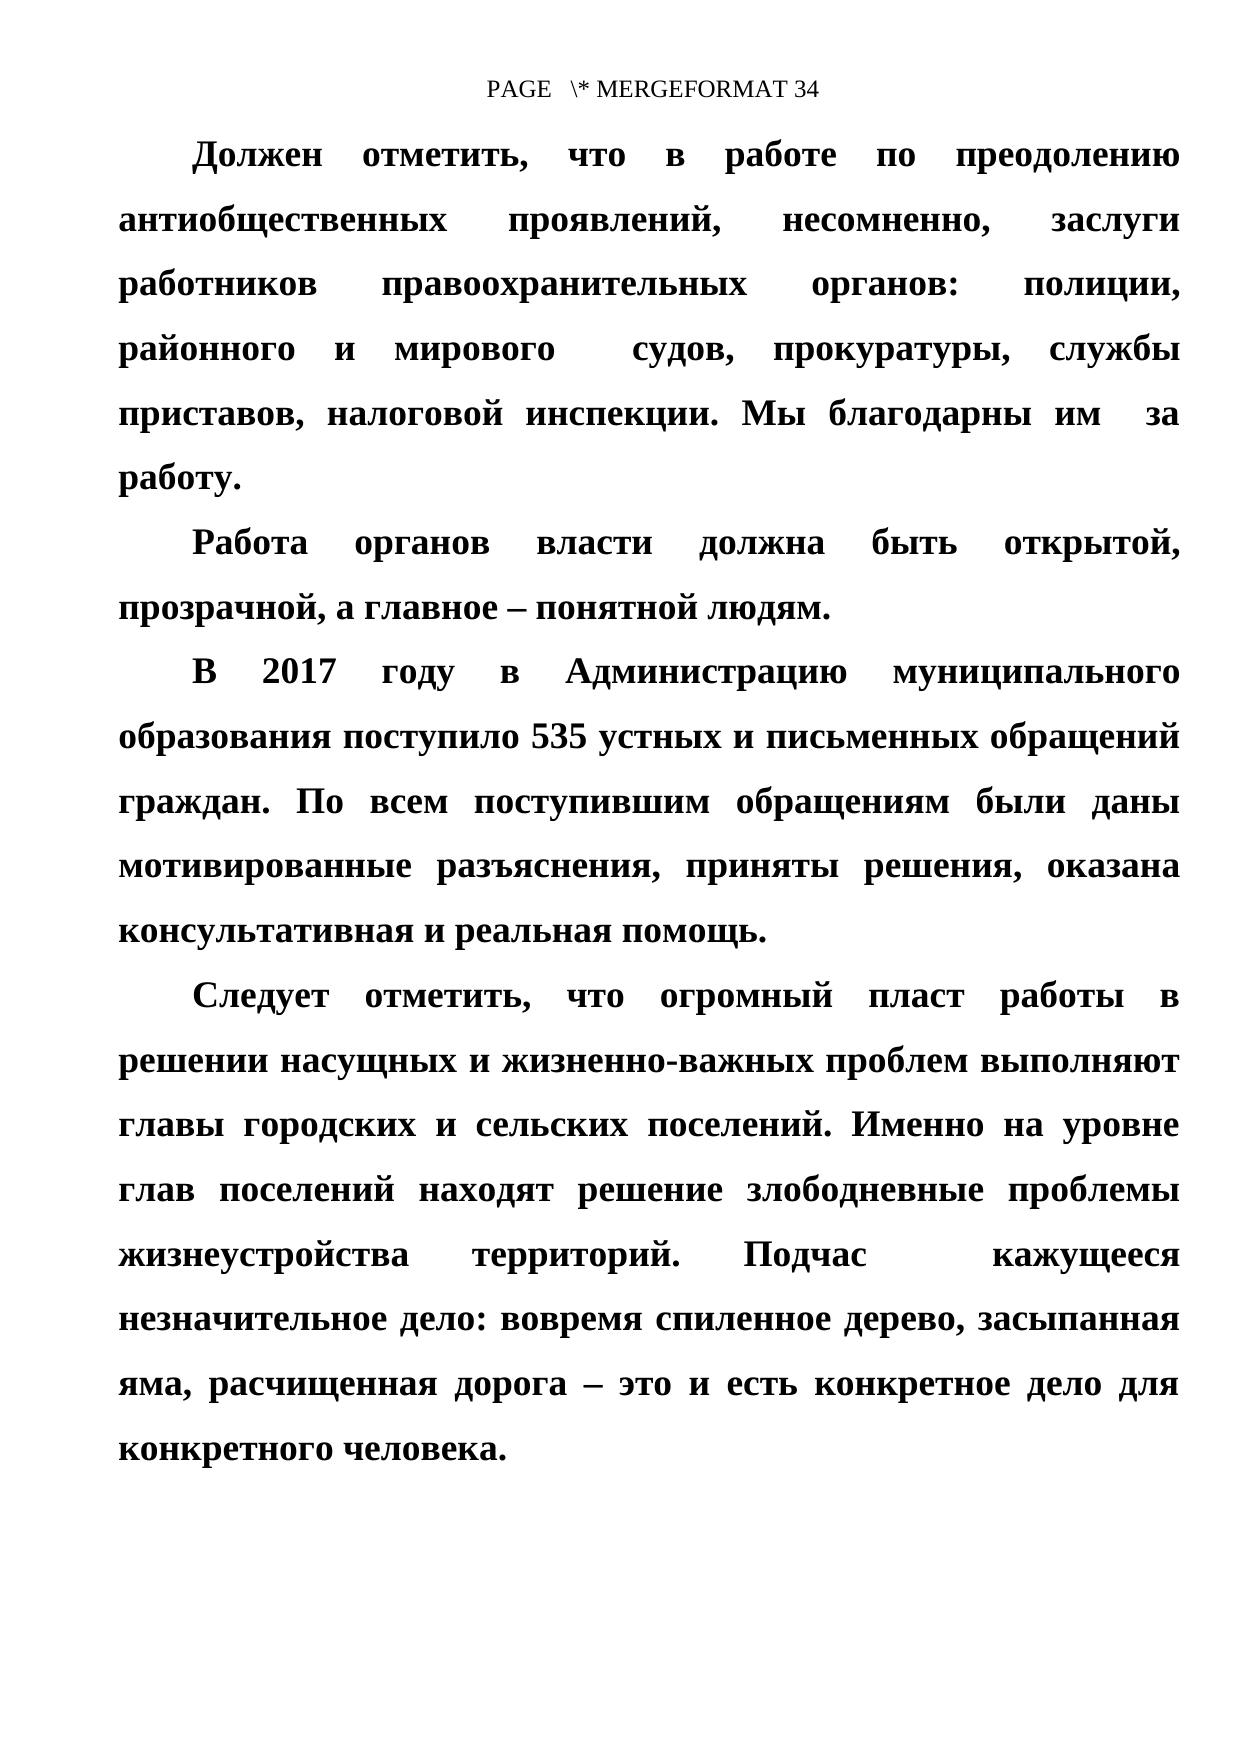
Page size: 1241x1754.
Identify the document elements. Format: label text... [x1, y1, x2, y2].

text Должен отметить, что в работе по преодолению антиобщественных проявлений, несомненно, заслуги работников правоохранительных органов: полиции, районного и мирового судов, прокуратуры, службы приставов, налоговой инспекции. Мы благодарны им за работу. [118, 131, 1181, 498]
text Следует отметить, что огромный пласт работы в решении насущных и жизненно-важных проблем выполняют главы городских и сельских поселений. Именно на уровне глав поселений находят решение злободневные проблемы жизнеустройства территорий. Подчас кажущееся незначительное дело: вовремя спиленное дерево, засыпанная яма, расчищенная дорога – это и есть конкретное дело для конкретного человека. [118, 972, 1181, 1468]
text В 2017 году в Администрацию муниципального образования поступило 535 устных и письменных обращений граждан. По всем поступившим обращениям были даны мотивированные разъяснения, приняты решения, оказана консультативная и реальная помощь. [118, 649, 1181, 951]
text Работа органов власти должна быть открытой, прозрачной, а главное – понятной людям. [118, 519, 1181, 627]
